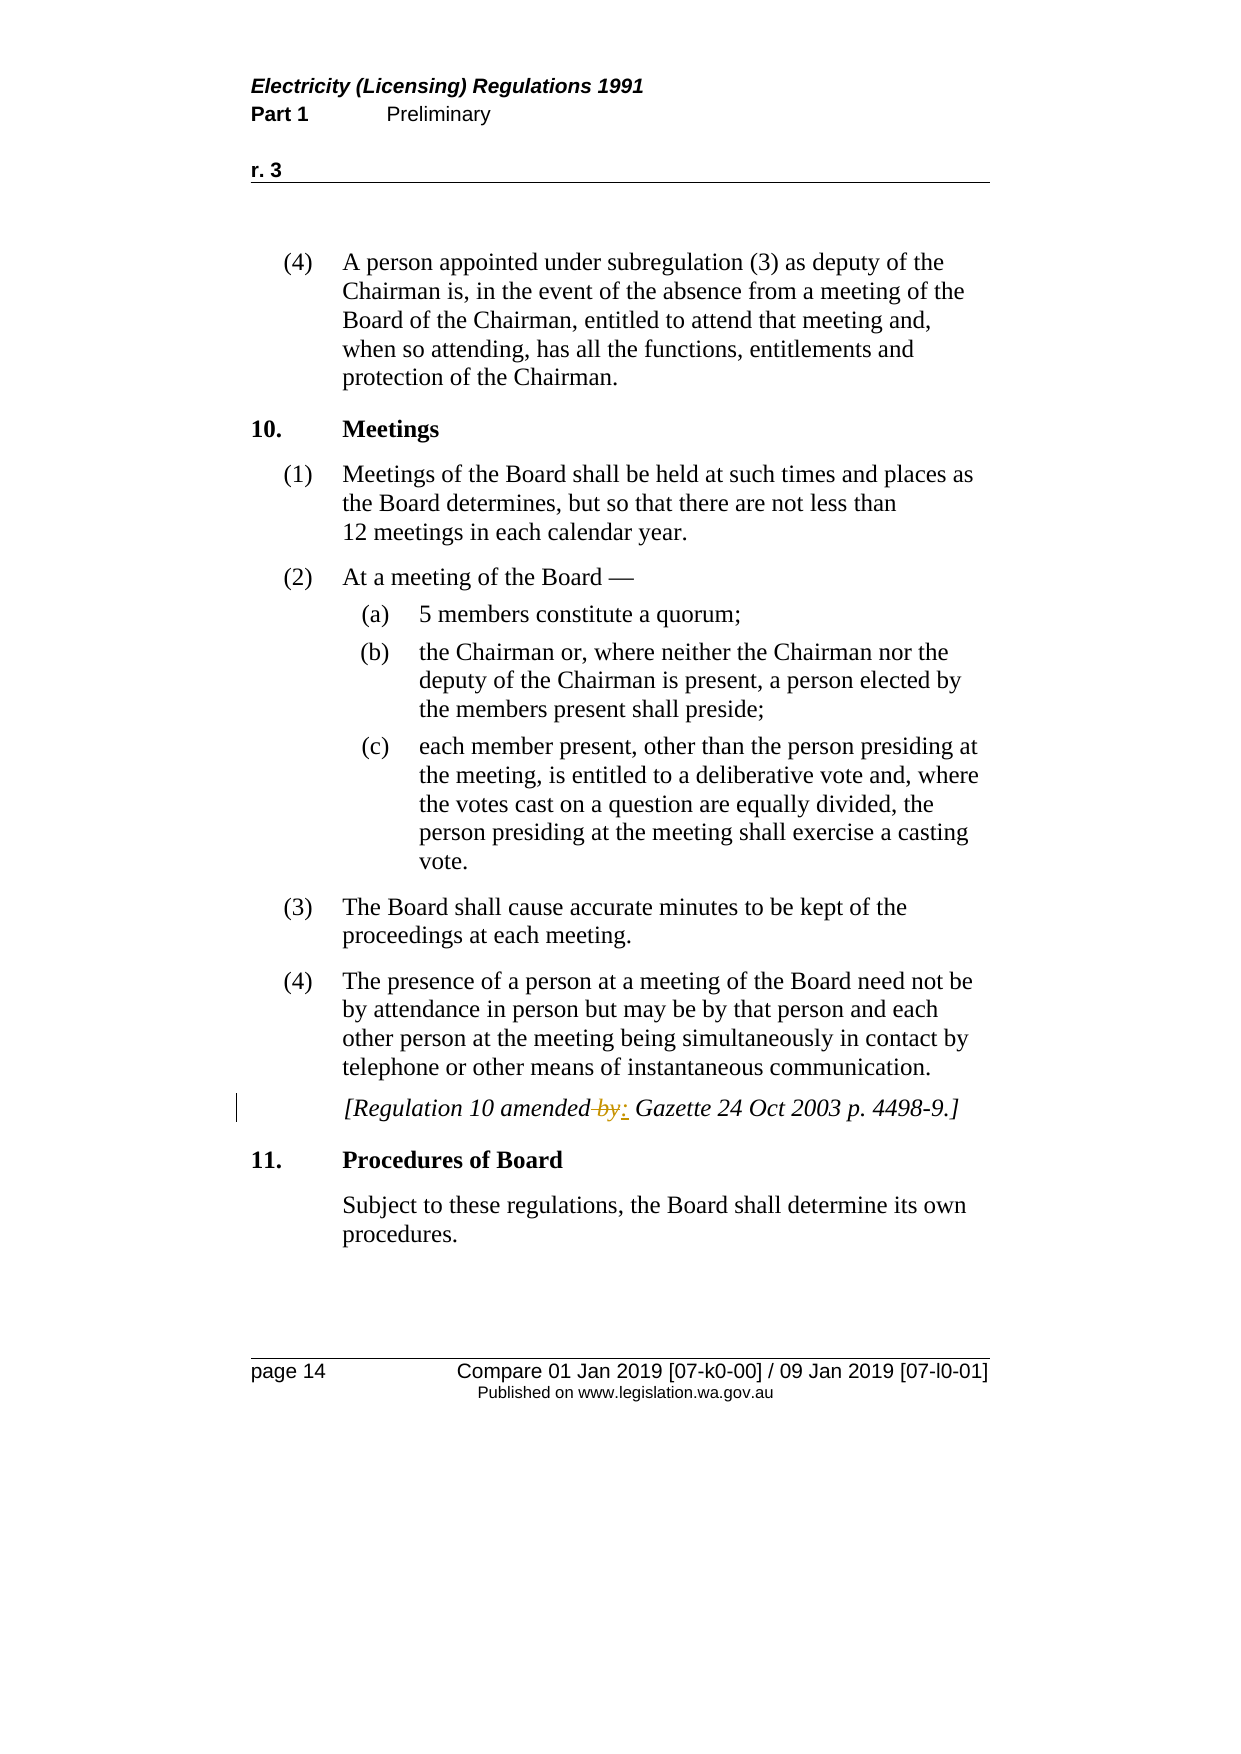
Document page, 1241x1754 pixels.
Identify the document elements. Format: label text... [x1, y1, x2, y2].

text (2) At a meeting of the Board — [251, 562, 990, 591]
text (a) 5 members constitute a quorum; [251, 599, 990, 628]
text (c) each member present, other than the person presiding at the meeting, is entitled to a deliberative vote and, where the votes cast on a question are equally divided, the person presiding at the meeting shall exercise a casting vote. [251, 731, 990, 875]
text (b) the Chairman or, where neither the Chairman nor the deputy of the Chairman is present, a person elected by the members present shall preside; [251, 637, 990, 723]
text (4) The presence of a person at a meeting of the Board need not be by attendance in person but may be by that person and each other person at the meeting being simultaneously in contact by telephone or other means of instantaneous communication. [251, 966, 990, 1081]
text (1) Meetings of the Board shall be held at such times and places as the Board determines, but so that there are not less than 12 meetings in each calendar year. [251, 459, 990, 546]
subtitle 10. Meetings [251, 414, 990, 443]
text (3) The Board shall cause accurate minutes to be kept of the proceedings at each meeting. [251, 892, 990, 949]
text Subject to these regulations, the Board shall determine its own procedures. [251, 1190, 990, 1248]
subtitle 11. Procedures of Board [251, 1145, 990, 1174]
text (4) A person appointed under subregulation (3) as deputy of the Chairman is, in the event of the absence from a meeting of the Board of the Chairman, entitled to attend that meeting and, when so attending, has all the functions, entitlements and protection of the Chairman. [251, 247, 990, 391]
text [Regulation 10 amended Gazette 24 Oct 2003 p. 4498-9.] [251, 1093, 990, 1122]
